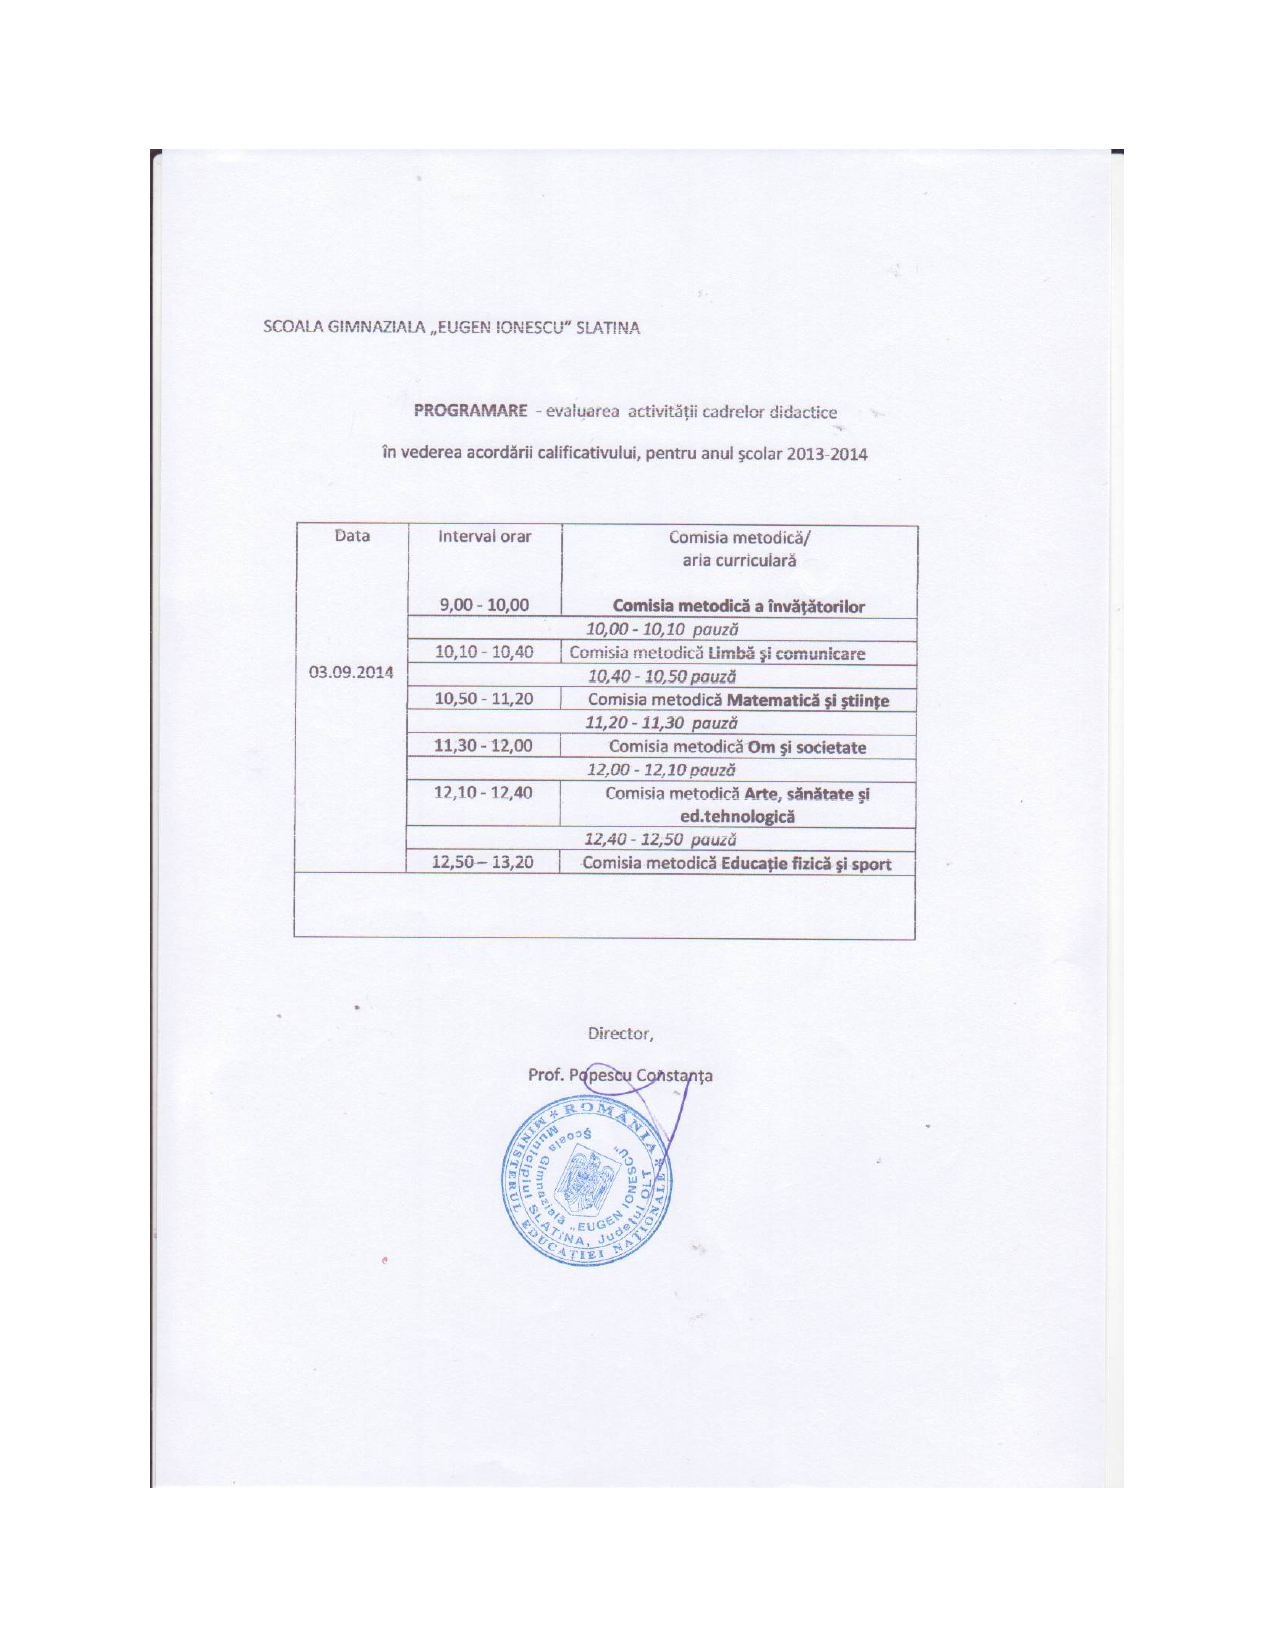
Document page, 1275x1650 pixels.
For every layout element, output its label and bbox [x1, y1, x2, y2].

picture [150, 149, 1124, 1488]
